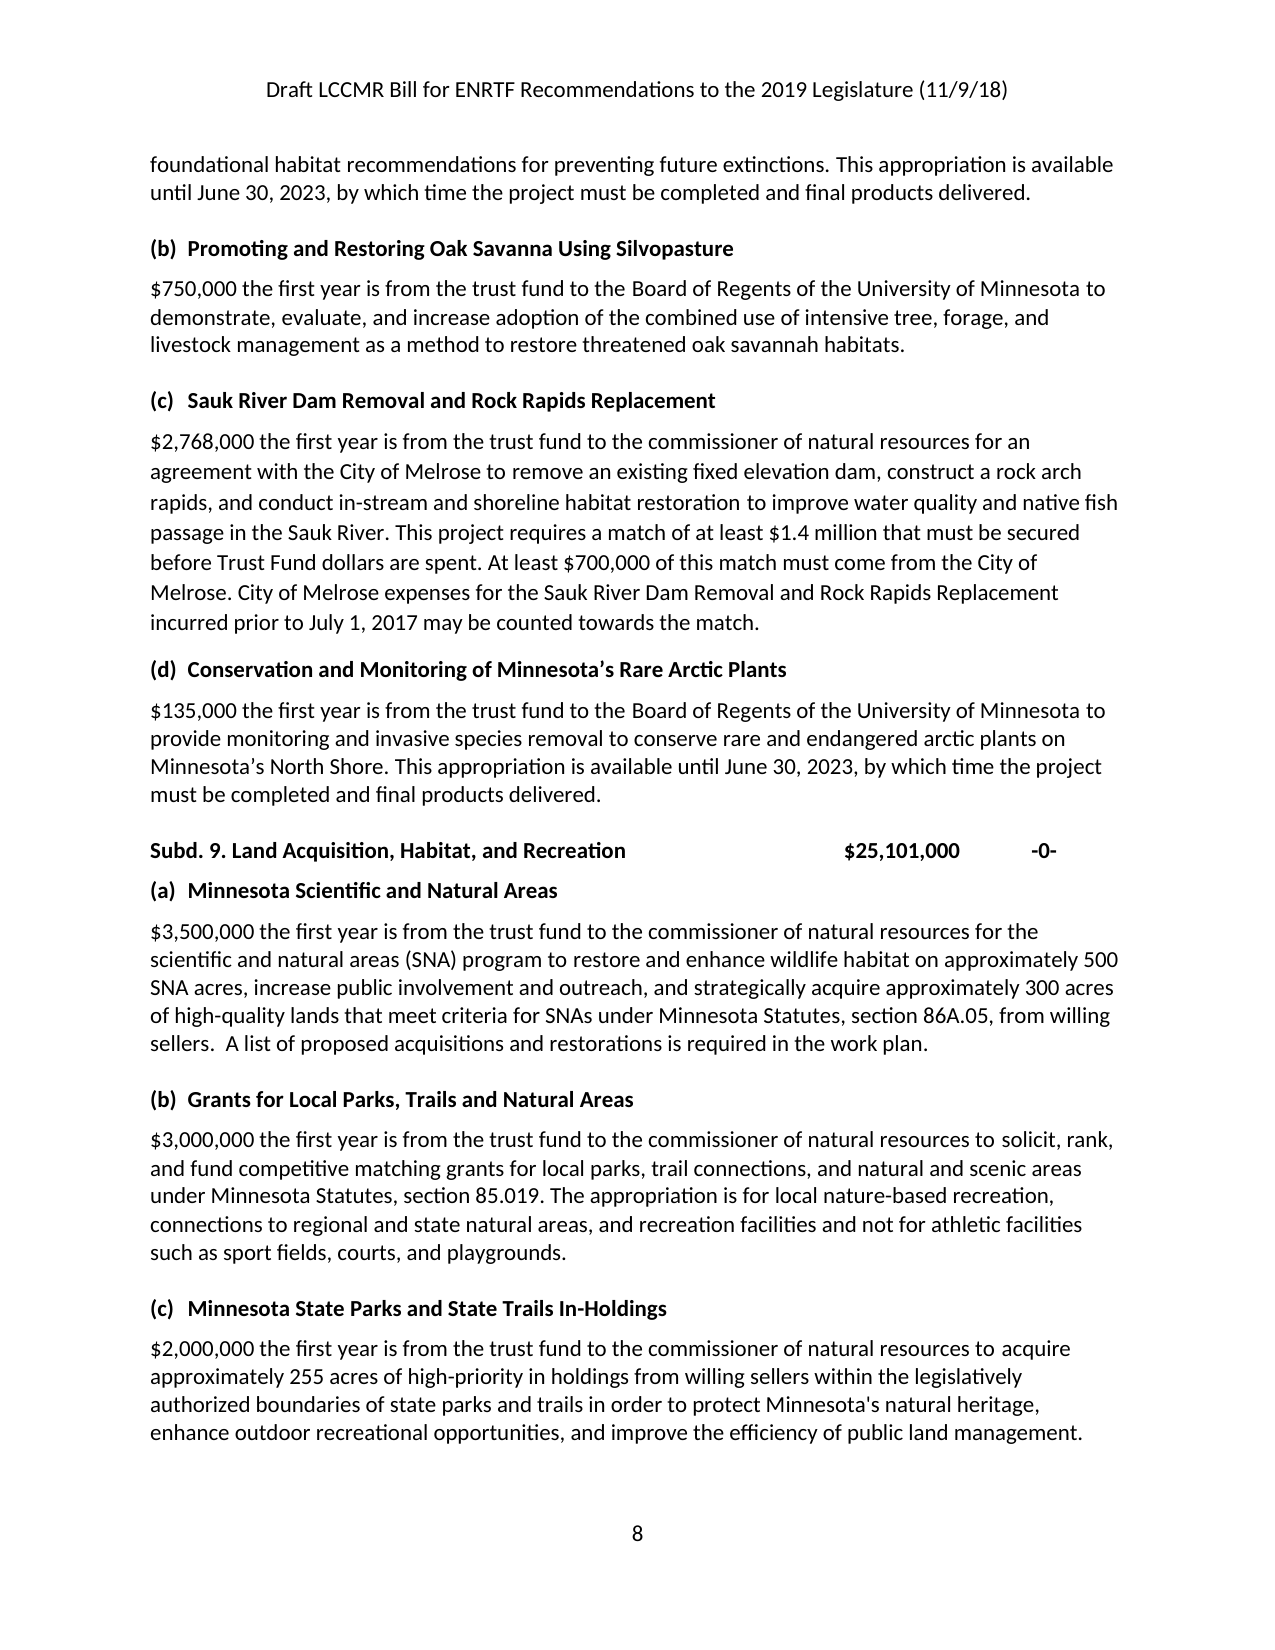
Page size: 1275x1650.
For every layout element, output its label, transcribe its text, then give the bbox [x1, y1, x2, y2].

list Sauk River Dam Removal and Rock Rapids Replacement [150, 387, 1125, 415]
list Minnesota Scientific and Natural Areas [150, 876, 1125, 904]
text $3,500,000 the first year is from the trust fund to the commissioner of natural resources for the scientific and natural areas (SNA) program to restore and enhance wildlife habitat on approximately 500 SNA acres, increase public involvement and outreach, and strategically acquire approximately 300 acres of high-quality lands that meet criteria for SNAs under Minnesota Statutes, section 86A.05, from willing sellers. A list of proposed acquisitions and restorations is required in the work plan. [150, 917, 1125, 1057]
list Promoting and Restoring Oak Savanna Using Silvopasture [150, 234, 1125, 262]
text $135,000 the first year is from the trust fund to the Board of Regents of the University of Minnesota to provide monitoring and invasive species removal to conserve rare and endangered arctic plants on Minnesota’s North Shore. This appropriation is available until June 30, 2023, by which time the project must be completed and final products delivered. [150, 696, 1125, 808]
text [150, 150, 1125, 206]
list Conservation and Monitoring of Minnesota’s Rare Arctic Plants [150, 655, 1125, 683]
list Grants for Local Parks, Trails and Natural Areas [150, 1085, 1125, 1113]
text Subd. 9. Land Acquisition, Habitat, and Recreation $25,101,000 -0- [150, 836, 1125, 864]
text $3,000,000 the first year is from the trust fund to the commissioner of natural resources to solicit, rank, and fund competitive matching grants for local parks, trail connections, and natural and scenic areas under Minnesota Statutes, section 85.019. The appropriation is for local nature-based recreation, connections to regional and state natural areas, and recreation facilities and not for athletic facilities such as sport fields, courts, and playgrounds. [150, 1126, 1125, 1266]
list Minnesota State Parks and State Trails In-Holdings [150, 1294, 1125, 1322]
text $750,000 the first year is from the trust fund to the Board of Regents of the University of Minnesota to demonstrate, evaluate, and increase adoption of the combined use of intensive tree, forage, and livestock management as a method to restore threatened oak savannah habitats. [150, 274, 1125, 359]
text $2,768,000 the first year is from the trust fund to the commissioner of natural resources for an agreement with the City of Melrose to remove an existing fixed elevation dam, construct a rock arch rapids, and conduct in-stream and shoreline habitat restoration to improve water quality and native fish passage in the Sauk River. This project requires a match of at least $1.4 million that must be secured before Trust Fund dollars are spent. At least $700,000 of this match must come from the City of Melrose. City of Melrose expenses for the Sauk River Dam Removal and Rock Rapids Replacement incurred prior to July 1, 2017 may be counted towards the match. [150, 427, 1125, 636]
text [150, 1334, 1125, 1446]
